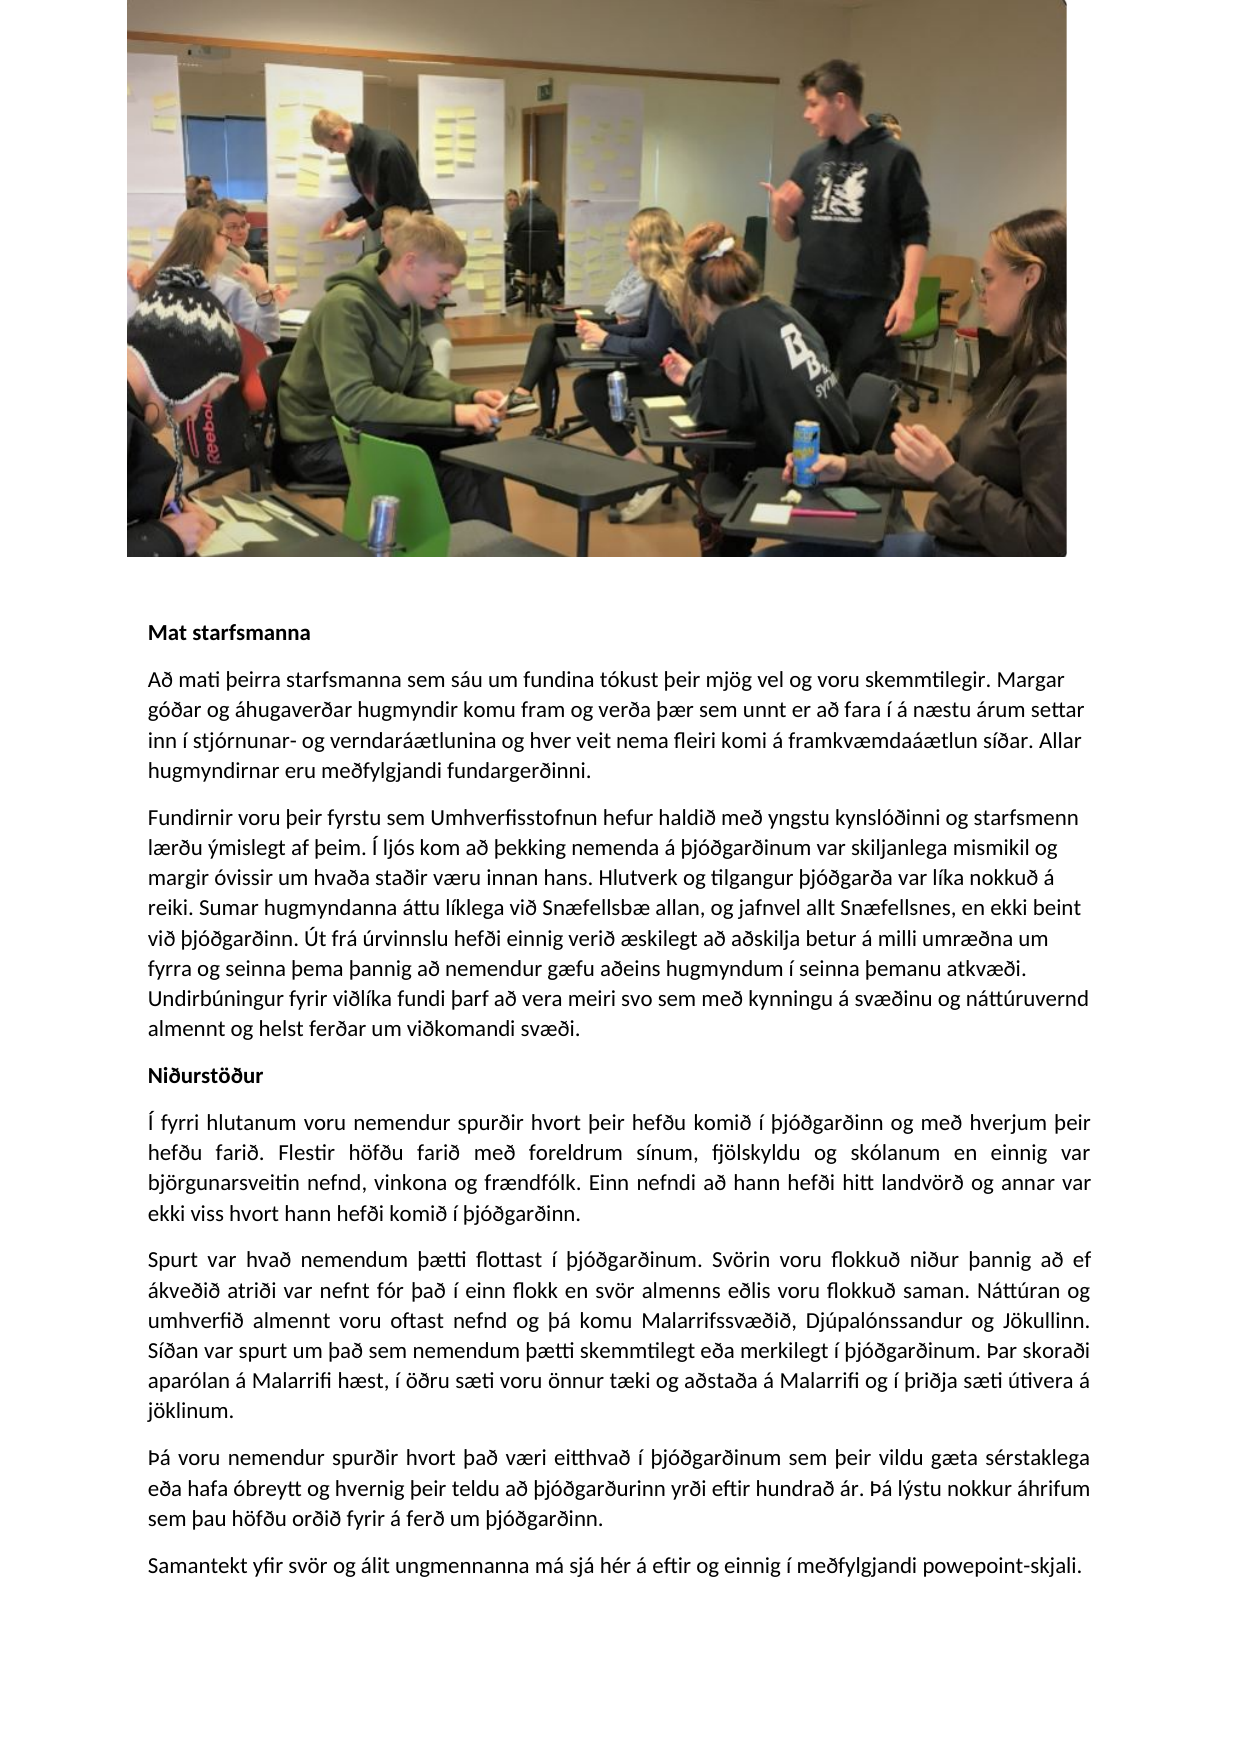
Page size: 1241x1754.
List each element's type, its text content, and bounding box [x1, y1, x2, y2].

text Niðurstöður [148, 1061, 1093, 1089]
picture [126, 0, 1066, 556]
text Þá voru nemendur spurðir hvort það væri eitthvað í þjóðgarðinum sem þeir vildu gæta sérstaklega eða hafa óbreytt og hvernig þeir teldu að þjóðgarðurinn yrði eftir hundrað ár. Þá lýstu nokkur áhrifum sem þau höfðu orðið fyrir á ferð um þjóðgarðinn. [148, 1443, 1093, 1532]
text Mat starfsmanna [148, 194, 1093, 647]
text Fundirnir voru þeir fyrstu sem Umhverfisstofnun hefur haldið með yngstu kynslóðinni og starfsmenn lærðu ýmislegt af þeim. Í ljós kom að þekking nemenda á þjóðgarðinum var skiljanlega mismikil og margir óvissir um hvaða staðir væru innan hans. Hlutverk og tilgangur þjóðgarða var líka nokkuð á reiki. Sumar hugmyndanna áttu líklega við Snæfellsbæ allan, og jafnvel allt Snæfellsnes, en ekki beint við þjóðgarðinn. Út frá úrvinnslu hefði einnig verið æskilegt að aðskilja betur á milli umræðna um fyrra og seinna þema þannig að nemendur gæfu aðeins hugmyndum í seinna þemanu atkvæði. Undirbúningur fyrir viðlíka fundi þarf að vera meiri svo sem með kynningu á svæðinu og náttúruvernd almennt og helst ferðar um viðkomandi svæði. [148, 803, 1093, 1042]
text Að mati þeirra starfsmanna sem sáu um fundina tókust þeir mjög vel og voru skemmtilegir. Margar góðar og áhugaverðar hugmyndir komu fram og verða þær sem unnt er að fara í á næstu árum settar inn í stjórnunar- og verndaráætlunina og hver veit nema fleiri komi á framkvæmdaáætlun síðar. Allar hugmyndirnar eru meðfylgjandi fundargerðinni. [148, 665, 1093, 784]
text Í fyrri hlutanum voru nemendur spurðir hvort þeir hefðu komið í þjóðgarðinn og með hverjum þeir hefðu farið. Flestir höfðu farið með foreldrum sínum, fjölskyldu og skólanum en einnig var björgunarsveitin nefnd, vinkona og frændfólk. Einn nefndi að hann hefði hitt landvörð og annar var ekki viss hvort hann hefði komið í þjóðgarðinn. [148, 1108, 1093, 1227]
text Samantekt yfir svör og álit ungmennanna má sjá hér á eftir og einnig í meðfylgjandi powepoint-skjali. [148, 1551, 1093, 1579]
text Spurt var hvað nemendum þætti flottast í þjóðgarðinum. Svörin voru flokkuð niður þannig að ef ákveðið atriði var nefnt fór það í einn flokk en svör almenns eðlis voru flokkuð saman. Náttúran og umhverfið almennt voru oftast nefnd og þá komu Malarrifssvæðið, Djúpalónssandur og Jökullinn. Síðan var spurt um það sem nemendum þætti skemmtilegt eða merkilegt í þjóðgarðinum. Þar skoraði aparólan á Malarrifi hæst, í öðru sæti voru önnur tæki og aðstaða á Malarrifi og í þriðja sæti útivera á jöklinum. [148, 1246, 1093, 1425]
